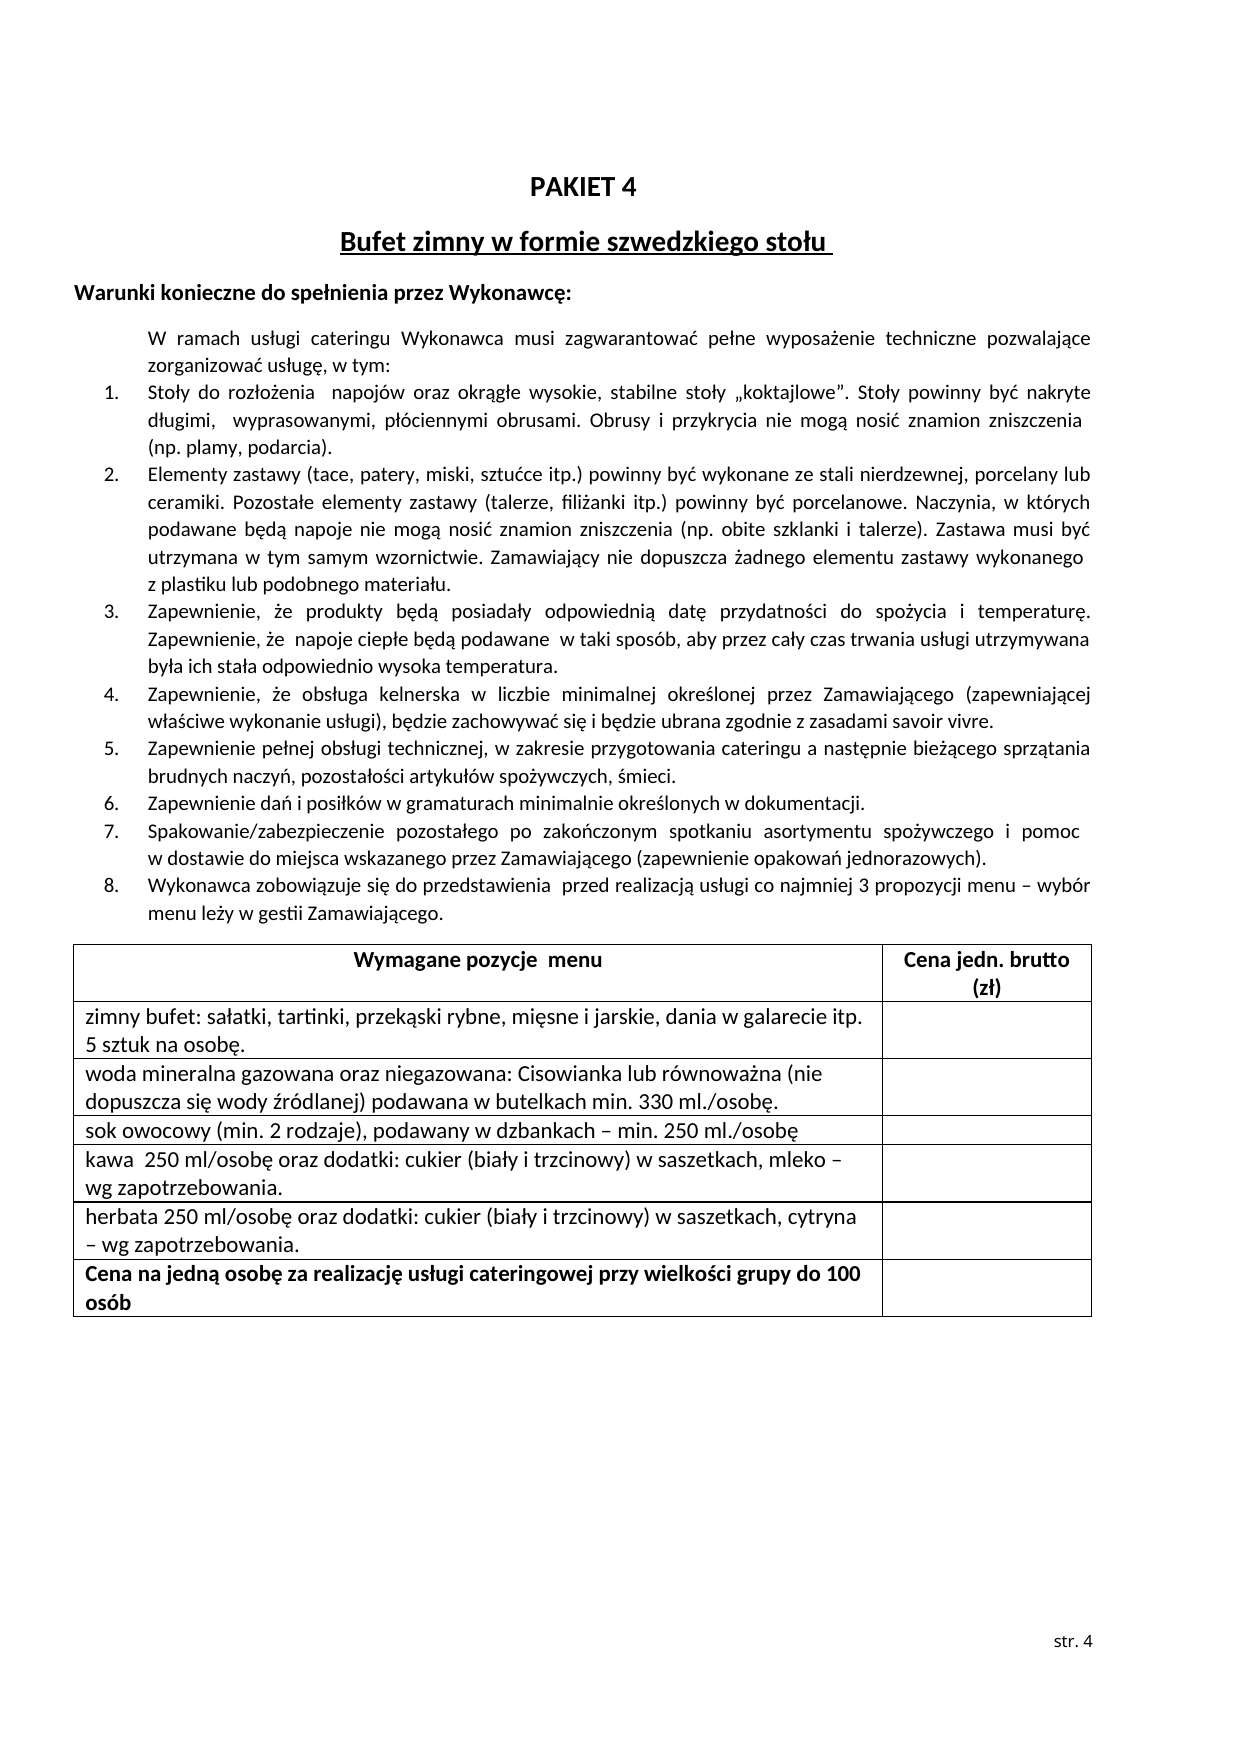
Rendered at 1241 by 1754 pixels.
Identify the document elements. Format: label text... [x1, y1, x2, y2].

table_cell zimny bufet: sałatki, tartinki, przekąski rybne, mięsne i jarskie, dania w galarecie itp. 5 sztuk na osobę. [74, 1002, 882, 1058]
table_cell woda mineralna gazowana oraz niegazowana: Cisowianka lub równoważna (nie dopuszcza się wody źródlanej) podawana w butelkach min. 330 ml./osobę. [74, 1059, 882, 1115]
list Zapewnienie, że obsługa kelnerska w liczbie minimalnej określonej przez Zamawiającego (zapewniającej właściwe wykonanie usługi), będzie zachowywać się i będzie ubrana zgodnie z zasadami savoir vivre. [103, 681, 1093, 734]
list W ramach usługi cateringu Wykonawca musi zagwarantować pełne wyposażenie techniczne pozwalające zorganizować usługę, w tym: [148, 325, 1093, 377]
table_cell Cena na jedną osobę za realizację usługi cateringowej przy wielkości grupy do 100 osób [74, 1260, 882, 1316]
table_cell herbata 250 ml/osobę oraz dodatki: cukier (biały i trzcinowy) w saszetkach, cytryna – wg zapotrzebowania. [74, 1203, 882, 1258]
table_cell [883, 1002, 1091, 1058]
table_header Wymagane pozycje menu [74, 945, 882, 1001]
table_cell sok owocowy (min. 2 rodzaje), podawany w dzbankach – min. 250 ml./osobę [74, 1116, 882, 1144]
table_cell [883, 1260, 1091, 1316]
table_cell [883, 1116, 1091, 1144]
table_cell [883, 1145, 1091, 1201]
list Stoły do rozłożenia napojów oraz okrągłe wysokie, stabilne stoły „koktajlowe”. Stoły powinny być nakryte długimi, wyprasowanymi, płóciennymi obrusami. Obrusy i przykrycia nie mogą nosić znamion zniszczenia (np. plamy, podarcia). [103, 379, 1093, 460]
table_cell [883, 1203, 1091, 1258]
text PAKIET 4 [74, 168, 1093, 203]
list Zapewnienie, że produkty będą posiadały odpowiednią datę przydatności do spożycia i temperaturę. Zapewnienie, że napoje ciepłe będą podawane w taki sposób, aby przez cały czas trwania usługi utrzymywana była ich stała odpowiednio wysoka temperatura. [103, 599, 1093, 679]
list Zapewnienie pełnej obsługi technicznej, w zakresie przygotowania cateringu a następnie bieżącego sprzątania brudnych naczyń, pozostałości artykułów spożywczych, śmieci. [103, 736, 1093, 788]
text Warunki konieczne do spełnienia przez Wykonawcę: [74, 278, 1093, 306]
list Elementy zastawy (tace, patery, miski, sztućce itp.) powinny być wykonane ze stali nierdzewnej, porcelany lub ceramiki. Pozostałe elementy zastawy (talerze, filiżanki itp.) powinny być porcelanowe. Naczynia, w których podawane będą napoje nie mogą nosić znamion zniszczenia (np. obite szklanki i talerze). Zastawa musi być utrzymana w tym samym wzornictwie. Zamawiający nie dopuszcza żadnego elementu zastawy wykonanego z plastiku lub podobnego materiału. [103, 462, 1093, 597]
list Spakowanie/zabezpieczenie pozostałego po zakończonym spotkaniu asortymentu spożywczego i pomoc w dostawie do miejsca wskazanego przez Zamawiającego (zapewnienie opakowań jednorazowych). [103, 818, 1093, 871]
table_cell [883, 1059, 1091, 1115]
table_cell kawa 250 ml/osobę oraz dodatki: cukier (biały i trzcinowy) w saszetkach, mleko – wg zapotrzebowania. [74, 1145, 882, 1201]
list Wykonawca zobowiązuje się do przedstawienia przed realizacją usługi co najmniej 3 propozycji menu – wybór menu leży w gestii Zamawiającego. [103, 873, 1093, 925]
text Bufet zimny w formie szwedzkiego stołu [74, 223, 1093, 258]
list Zapewnienie dań i posiłków w gramaturach minimalnie określonych w dokumentacji. [103, 790, 1093, 816]
table_header Cena jedn. brutto (zł) [883, 945, 1091, 1001]
